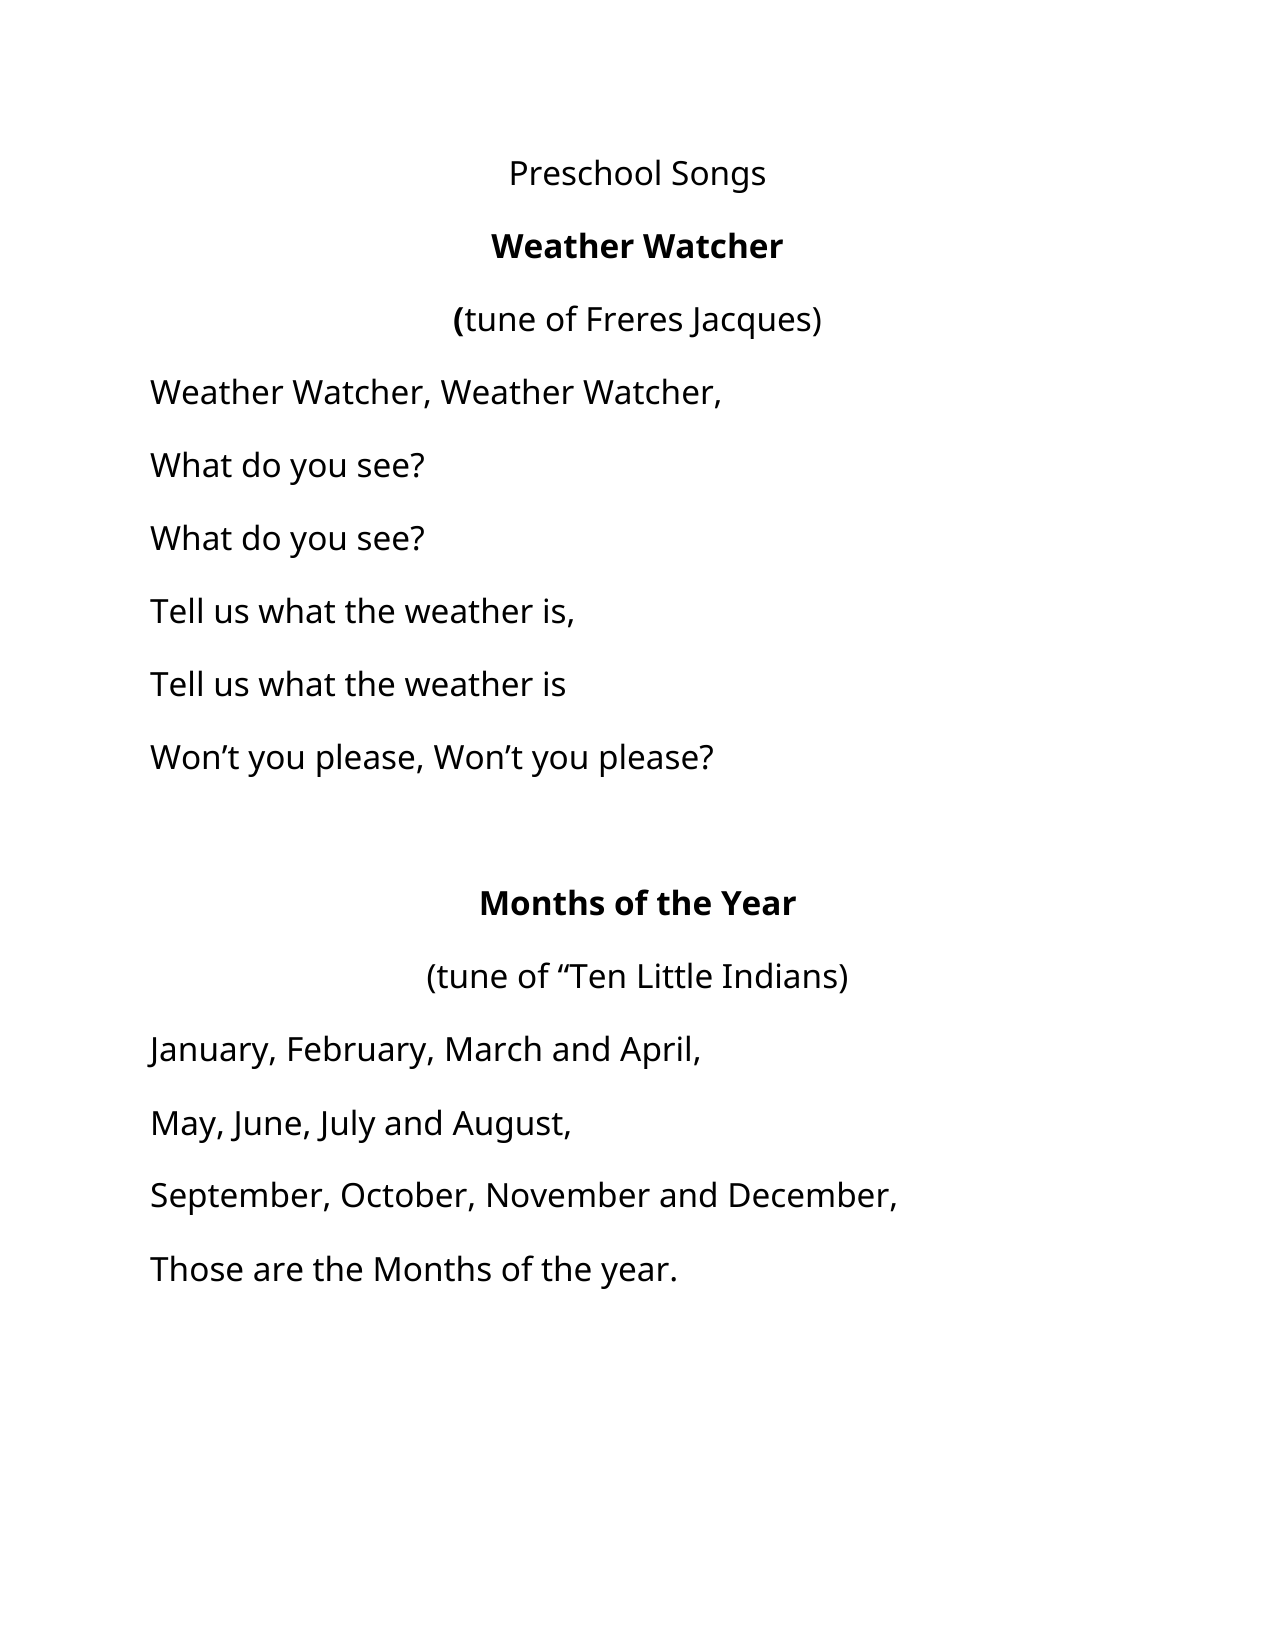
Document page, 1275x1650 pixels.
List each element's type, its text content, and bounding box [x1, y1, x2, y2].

text Those are the Months of the year. [150, 1245, 1125, 1291]
text (tune of “Ten Little Indians) [150, 953, 1125, 999]
text Won’t you please, Won’t you please? [150, 734, 1125, 779]
text Weather Watcher, Weather Watcher, [150, 369, 1125, 414]
text Tell us what the weather is [150, 661, 1125, 707]
text (tune of Freres Jacques) [150, 296, 1125, 341]
text September, October, November and December, [150, 1172, 1125, 1218]
text Months of the Year [150, 880, 1125, 926]
text Preschool Songs [150, 150, 1125, 195]
text January, February, March and April, [150, 1026, 1125, 1072]
text What do you see? [150, 515, 1125, 561]
text What do you see? [150, 442, 1125, 487]
text Tell us what the weather is, [150, 588, 1125, 633]
text May, June, July and August, [150, 1099, 1125, 1145]
text Weather Watcher [150, 223, 1125, 268]
